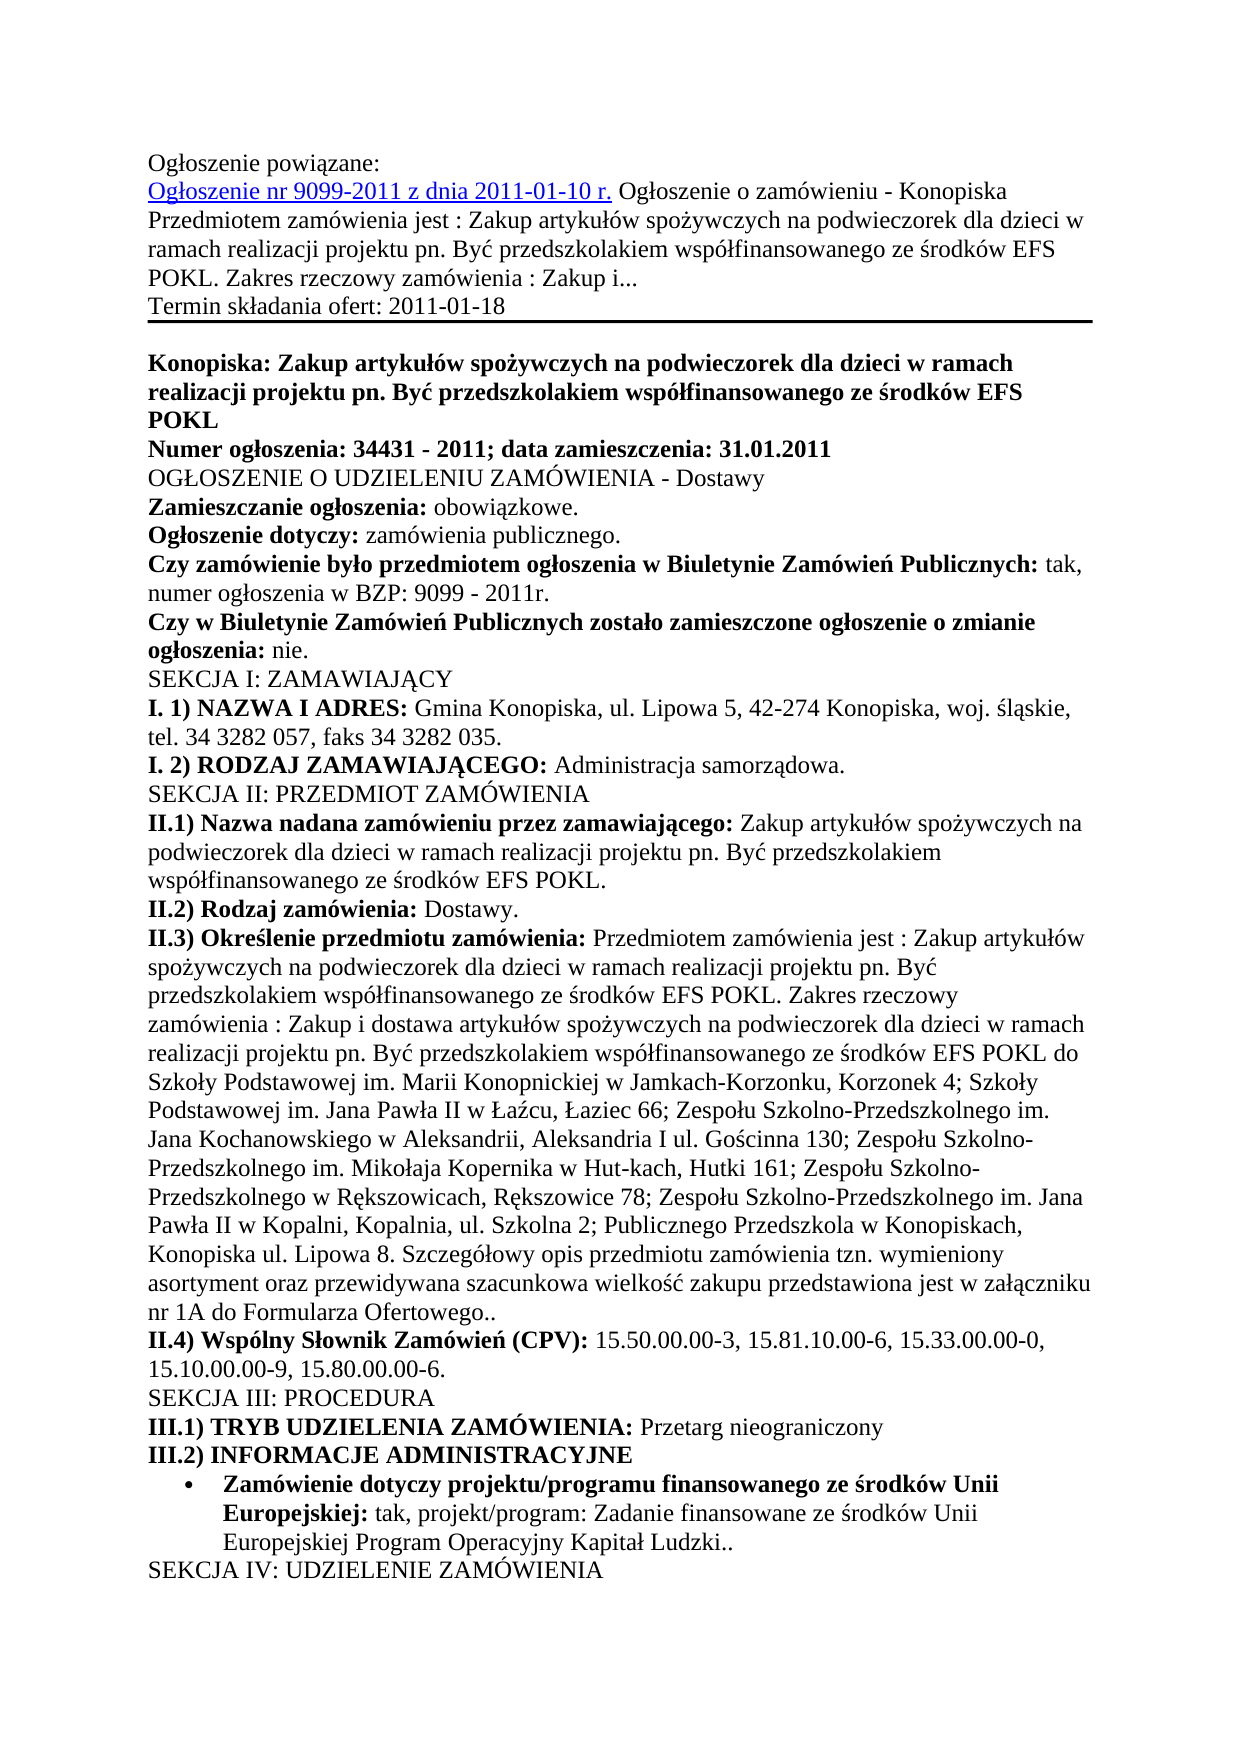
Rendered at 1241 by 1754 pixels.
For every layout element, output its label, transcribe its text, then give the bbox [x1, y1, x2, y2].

text I. 1) NAZWA I ADRES: Gmina Konopiska, ul. Lipowa 5, 42-274 Konopiska, woj. śląskie, tel. 34 3282 057, faks 34 3282 035. [148, 693, 1093, 751]
text Ogłoszenie powiązane: [148, 148, 1093, 176]
text III.2) INFORMACJE ADMINISTRACYJNE [148, 1441, 1093, 1469]
text SEKCJA III: PROCEDURA [148, 1383, 1093, 1412]
text III.1) TRYB UDZIELENIA ZAMÓWIENIA: Przetarg nieograniczony [148, 1412, 1093, 1441]
text SEKCJA I: ZAMAWIAJĄCY [148, 664, 1093, 693]
text II.4) Wspólny Słownik Zamówień (CPV): 15.50.00.00-3, 15.81.10.00-6, 15.33.00.00-0, 15.10.00.00-9, 15.80.00.00-6. [148, 1326, 1093, 1383]
text Zamieszczanie ogłoszenia: obowiązkowe. [148, 492, 1093, 521]
text SEKCJA IV: UDZIELENIE ZAMÓWIENIA [148, 1556, 1093, 1584]
text II.1) Nazwa nadana zamówieniu przez zamawiającego: Zakup artykułów spożywczych na podwieczorek dla dzieci w ramach realizacji projektu pn. Być przedszkolakiem współfinansowanego ze środków EFS POKL. [148, 808, 1093, 894]
text Czy zamówienie było przedmiotem ogłoszenia w Biuletynie Zamówień Publicznych: tak, numer ogłoszenia w BZP: 9099 - 2011r. [148, 549, 1093, 607]
text Ogłoszenie dotyczy: zamówienia publicznego. [148, 521, 1093, 549]
list Zamówienie dotyczy projektu/programu finansowanego ze środków Unii Europejskiej: tak, projekt/program: Zadanie finansowane ze środków Unii Europejskiej Program Operacyjny Kapitał Ludzki.. [185, 1469, 1093, 1556]
text Ogłoszenie nr 9099-2011 z dnia 2011-01-10 r. Ogłoszenie o zamówieniu - Konopiska Przedmiotem zamówienia jest : Zakup artykułów spożywczych na podwieczorek dla dzieci w ramach realizacji projektu pn. Być przedszkolakiem współfinansowanego ze środków EFS POKL. Zakres rzeczowy zamówienia : Zakup i... Termin składania ofert: 2011-01-18 [148, 176, 1093, 320]
text Czy w Biuletynie Zamówień Publicznych zostało zamieszczone ogłoszenie o zmianie ogłoszenia: nie. [148, 607, 1093, 664]
text Konopiska: Zakup artykułów spożywczych na podwieczorek dla dzieci w ramach realizacji projektu pn. Być przedszkolakiem współfinansowanego ze środków EFS POKL Numer ogłoszenia: 34431 - 2011; data zamieszczenia: 31.01.2011 OGŁOSZENIE O UDZIELENIU ZAMÓWIENIA - Dostawy [148, 348, 1093, 492]
text I. 2) RODZAJ ZAMAWIAJĄCEGO: Administracja samorządowa. [148, 751, 1093, 779]
text II.2) Rodzaj zamówienia: Dostawy. [148, 894, 1093, 923]
text SEKCJA II: PRZEDMIOT ZAMÓWIENIA [148, 779, 1093, 808]
text II.3) Określenie przedmiotu zamówienia: Przedmiotem zamówienia jest : Zakup artykułów spożywczych na podwieczorek dla dzieci w ramach realizacji projektu pn. Być przedszkolakiem współfinansowanego ze środków EFS POKL. Zakres rzeczowy zamówienia : Zakup i dostawa artykułów spożywczych na podwieczorek dla dzieci w ramach realizacji projektu pn. Być przedszkolakiem współfinansowanego ze środków EFS POKL do Szkoły Podstawowej im. Marii Konopnickiej w Jamkach-Korzonku, Korzonek 4; Szkoły Podstawowej im. Jana Pawła II w Łaźcu, Łaziec 66; Zespołu Szkolno-Przedszkolnego im. Jana Kochanowskiego w Aleksandrii, Aleksandria I ul. Gościnna 130; Zespołu Szkolno-Przedszkolnego im. Mikołaja Kopernika w Hut-kach, Hutki 161; Zespołu Szkolno-Przedszkolnego w Rększowicach, Rększowice 78; Zespołu Szkolno-Przedszkolnego im. Jana Pawła II w Kopalni, Kopalnia, ul. Szkolna 2; Publicznego Przedszkola w Konopiskach, Konopiska ul. Lipowa 8. Szczegółowy opis przedmiotu zamówienia tzn. wymieniony asortyment oraz przewidywana szacunkowa wielkość zakupu przedstawiona jest w załączniku nr 1A do Formularza Ofertowego.. [148, 923, 1093, 1326]
